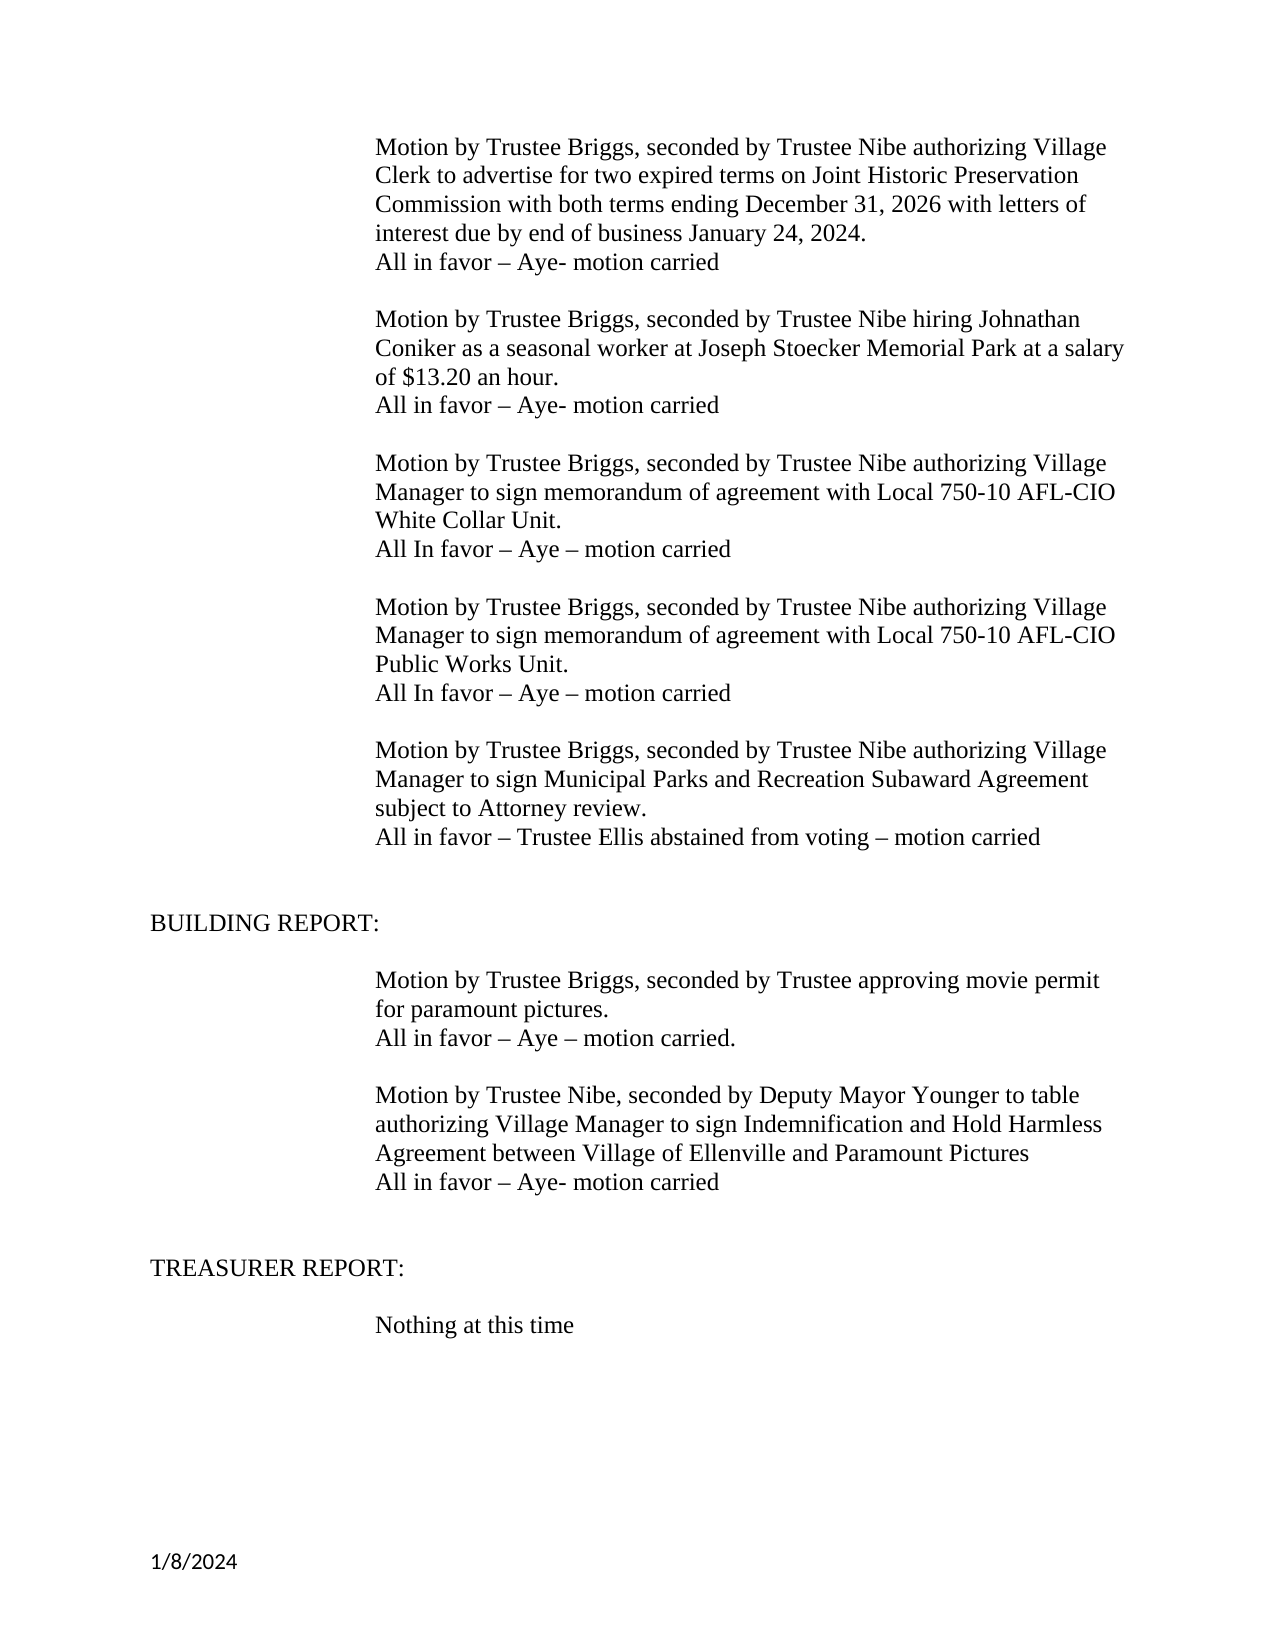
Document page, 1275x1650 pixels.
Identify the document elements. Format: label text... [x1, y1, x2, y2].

text Motion by Trustee Nibe, seconded by Deputy Mayor Younger to table authorizing Village Manager to sign Indemnification and Hold Harmless Agreement between Village of Ellenville and Paramount Pictures [375, 1081, 1125, 1167]
text All in favor – Aye- motion carried [300, 1167, 1125, 1196]
text All in favor – Aye- motion carried [300, 247, 1125, 276]
text Motion by Trustee Briggs, seconded by Trustee Nibe hiring Johnathan Coniker as a seasonal worker at Joseph Stoecker Memorial Park at a salary of $13.20 an hour. [375, 304, 1125, 391]
text Motion by Trustee Briggs, seconded by Trustee approving movie permit for paramount pictures. [375, 966, 1125, 1023]
text All In favor – Aye – motion carried [300, 534, 1125, 563]
text Nothing at this time [375, 1311, 1125, 1339]
text All in favor – Aye – motion carried. [300, 1023, 1125, 1052]
text Motion by Trustee Briggs, seconded by Trustee Nibe authorizing Village Clerk to advertise for two expired terms on Joint Historic Preservation Commission with both terms ending December 31, 2026 with letters of interest due by end of business January 24, 2024. [375, 132, 1125, 247]
text Motion by Trustee Briggs, seconded by Trustee Nibe authorizing Village Manager to sign memorandum of agreement with Local 750-10 AFL-CIO Public Works Unit. [375, 592, 1125, 678]
text All in favor – Trustee Ellis abstained from voting – motion carried [300, 822, 1125, 851]
text All in favor – Aye- motion carried [300, 391, 1125, 419]
text BUILDING REPORT: [150, 908, 1125, 937]
text TREASURER REPORT: [150, 1253, 1125, 1282]
text Motion by Trustee Briggs, seconded by Trustee Nibe authorizing Village Manager to sign Municipal Parks and Recreation Subaward Agreement subject to Attorney review. [375, 736, 1125, 822]
text All In favor – Aye – motion carried [300, 678, 1125, 707]
text Motion by Trustee Briggs, seconded by Trustee Nibe authorizing Village Manager to sign memorandum of agreement with Local 750-10 AFL-CIO White Collar Unit. [375, 448, 1125, 534]
